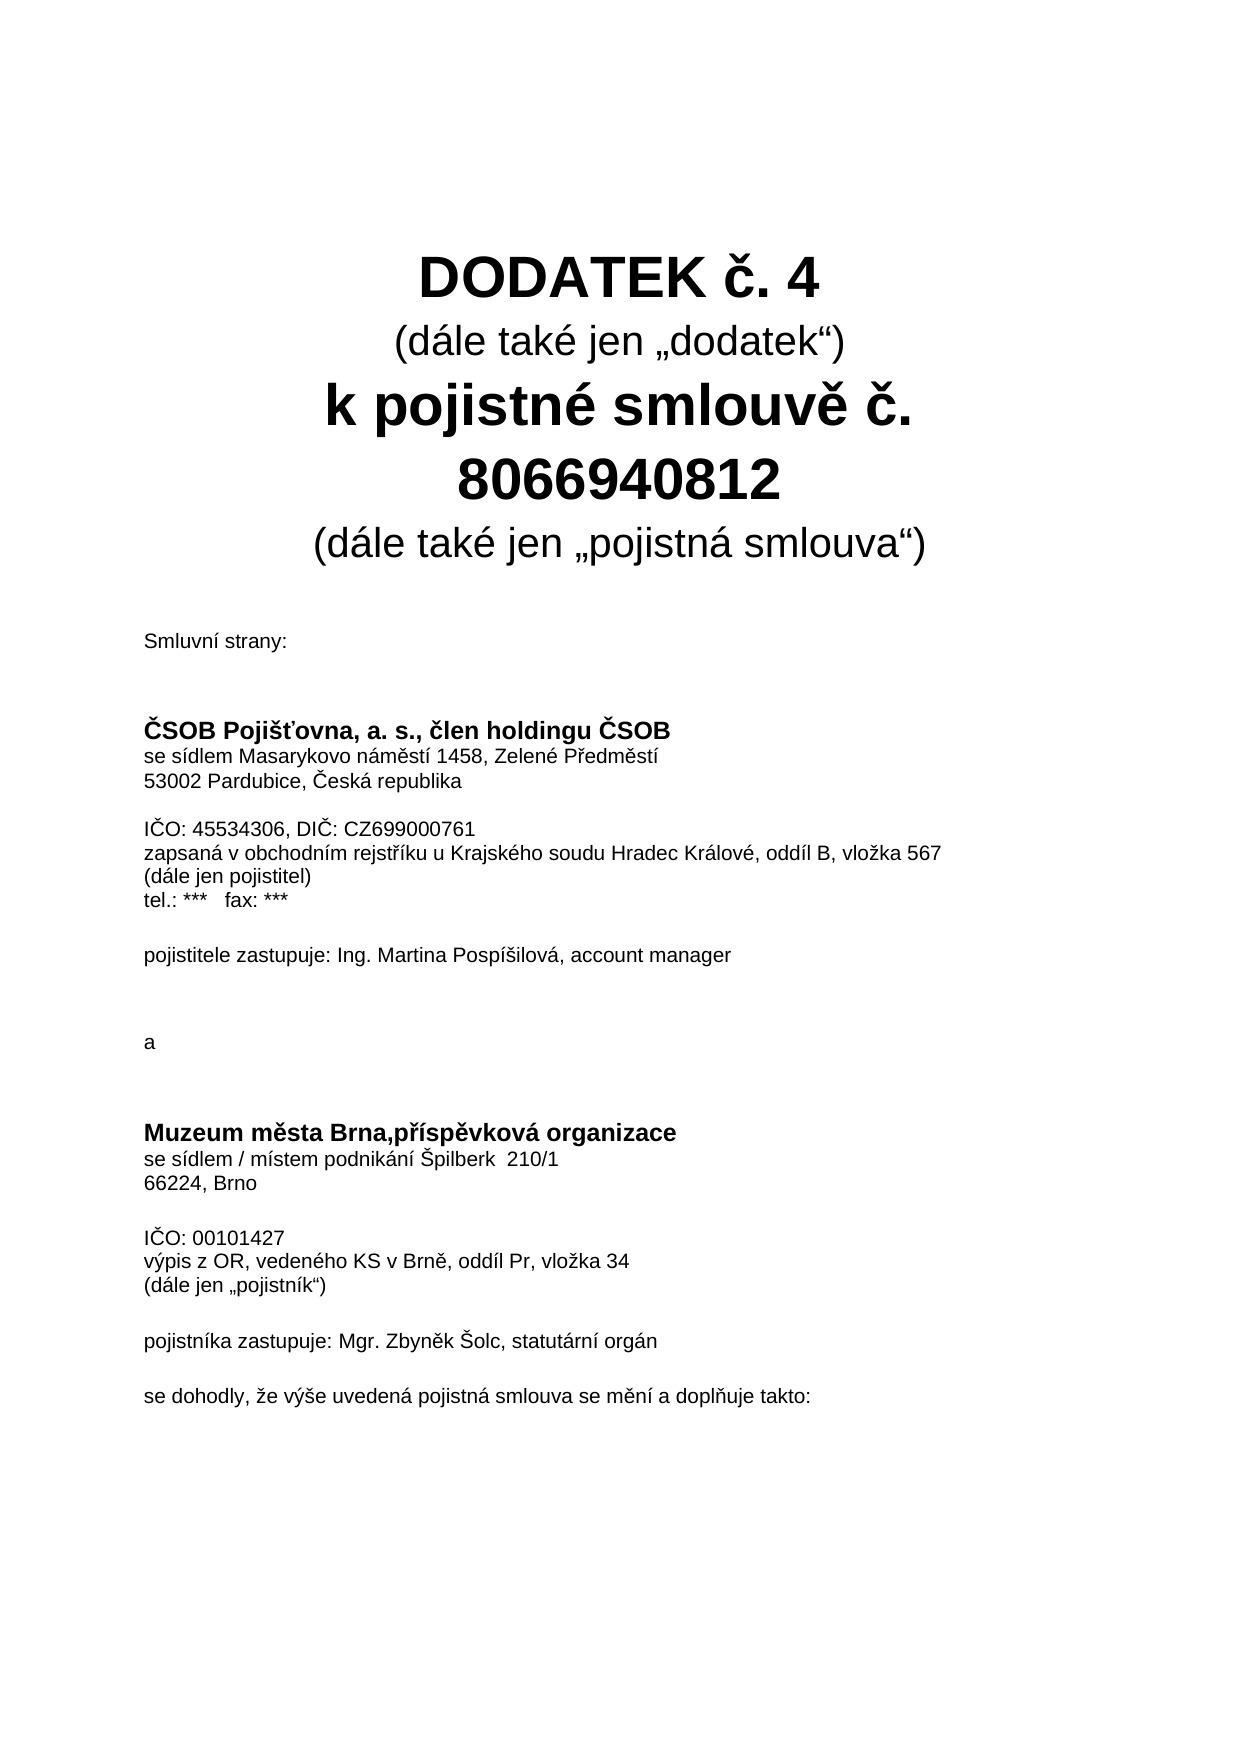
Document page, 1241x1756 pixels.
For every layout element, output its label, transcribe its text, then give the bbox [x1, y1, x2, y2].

text se dohodly, že výše uvedená pojistná smlouva se mění a doplňuje takto: [144, 1385, 1188, 1408]
text 66224, Brno [144, 1171, 1188, 1194]
text tel.: *** fax: *** [144, 889, 1188, 912]
text IČO: 00101427 [144, 1226, 1188, 1249]
text Smluvní strany: [144, 630, 1188, 653]
text pojistníka zastupuje: Mgr. Zbyněk Šolc, statutární orgán [144, 1330, 1188, 1353]
text IČO: 45534306, DIČ: CZ699000761 [144, 818, 1188, 841]
text DODATEK č. 4 (dále také jen „dodatek“) [394, 251, 957, 367]
text a [144, 1031, 1188, 1054]
text (dále také jen „pojistná smlouva“) [313, 520, 1188, 566]
text ČSOB Pojišťovna, a. s., člen holdingu ČSOB se sídlem Masarykovo náměstí 1458, Zelené Předměstí 53002 Pardubice, Česká republika [144, 720, 688, 793]
text k pojistné smlouvě č. 8066940812 [324, 367, 957, 514]
text zapsaná v obchodním rejstříku u Krajského soudu Hradec Králové, oddíl B, vložka 567 (dále jen pojistitel) [144, 841, 959, 889]
text výpis z OR, vedeného KS v Brně, oddíl Pr, vložka 34 (dále jen „pojistník“) [144, 1249, 646, 1298]
text pojistitele zastupuje: Ing. Martina Pospíšilová, account manager [144, 944, 1188, 967]
text Muzeum města Brna,příspěvková organizace se sídlem / místem podnikání Špilberk 210/1 [144, 1122, 694, 1171]
